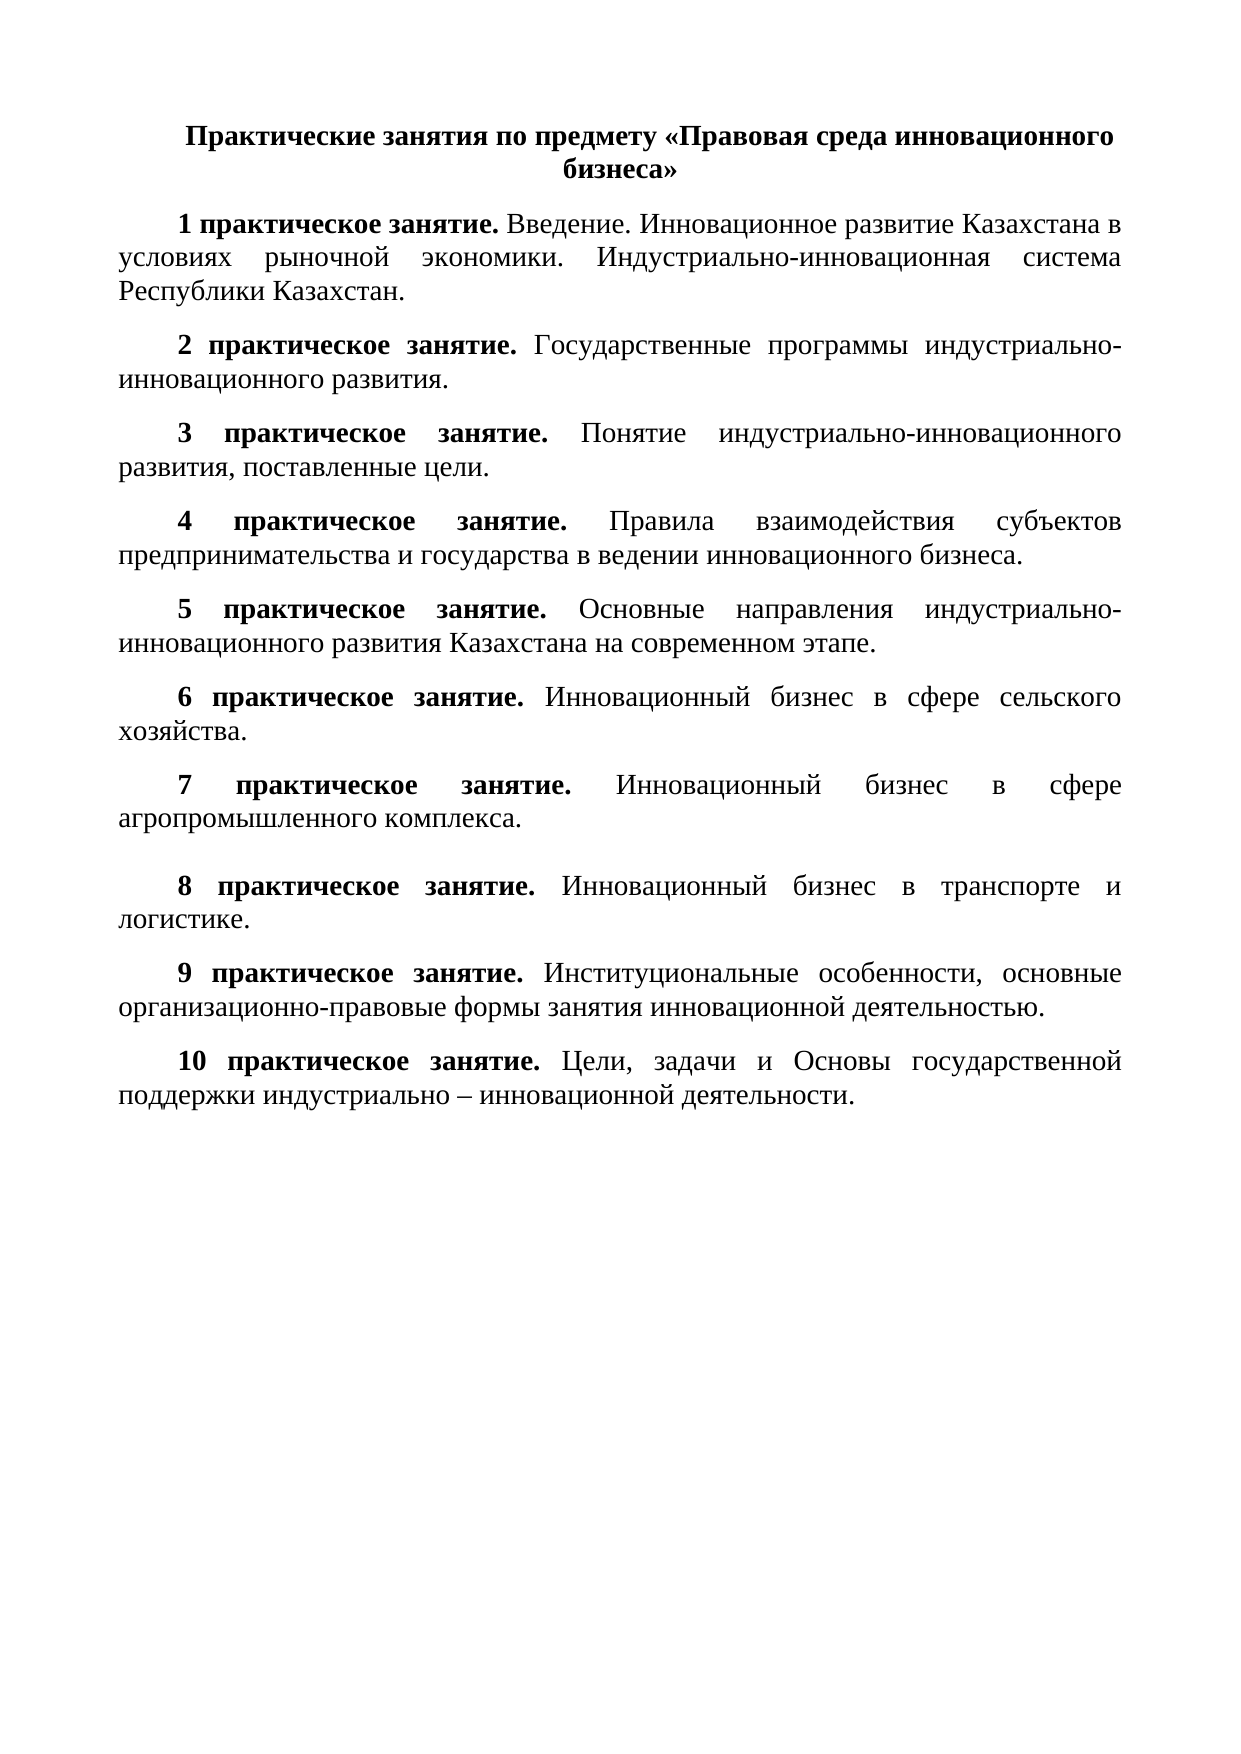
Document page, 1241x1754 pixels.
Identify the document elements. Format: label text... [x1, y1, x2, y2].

text 10 практическое занятие. Цели, задачи и Основы государственной поддержки индустриально – инновационной деятельности. [118, 1043, 1122, 1111]
text 9 практическое занятие. Институциональные особенности, основные организационно-правовые формы занятия инновационной деятельностью. [118, 956, 1122, 1023]
text 3 практическое занятие. Понятие индустриально-инновационного развития, поставленные цели. [118, 415, 1122, 482]
text 4 практическое занятие. Правила взаимодействия субъектов предпринимательства и государства в ведении инновационного бизнеса. [118, 503, 1122, 570]
text Практические занятия по предмету «Правовая среда инновационного бизнеса» [118, 118, 1122, 185]
text 5 практическое занятие. Основные направления индустриально-инновационного развития Казахстана на современном этапе. [118, 591, 1122, 658]
text 8 практическое занятие. Инновационный бизнес в транспорте и логистике. [118, 868, 1122, 935]
text 6 практическое занятие. Инновационный бизнес в сфере сельского хозяйства. [118, 679, 1122, 746]
text 7 практическое занятие. Инновационный бизнес в сфере агропромышленного комплекса. [118, 767, 1122, 834]
text 2 практическое занятие. Государственные программы индустриально-инновационного развития. [118, 327, 1122, 394]
text 1 практическое занятие. Введение. Инновационное развитие Казахстана в условиях рыночной экономики. Индустриально-инновационная система Республики Казахстан. [118, 206, 1122, 307]
